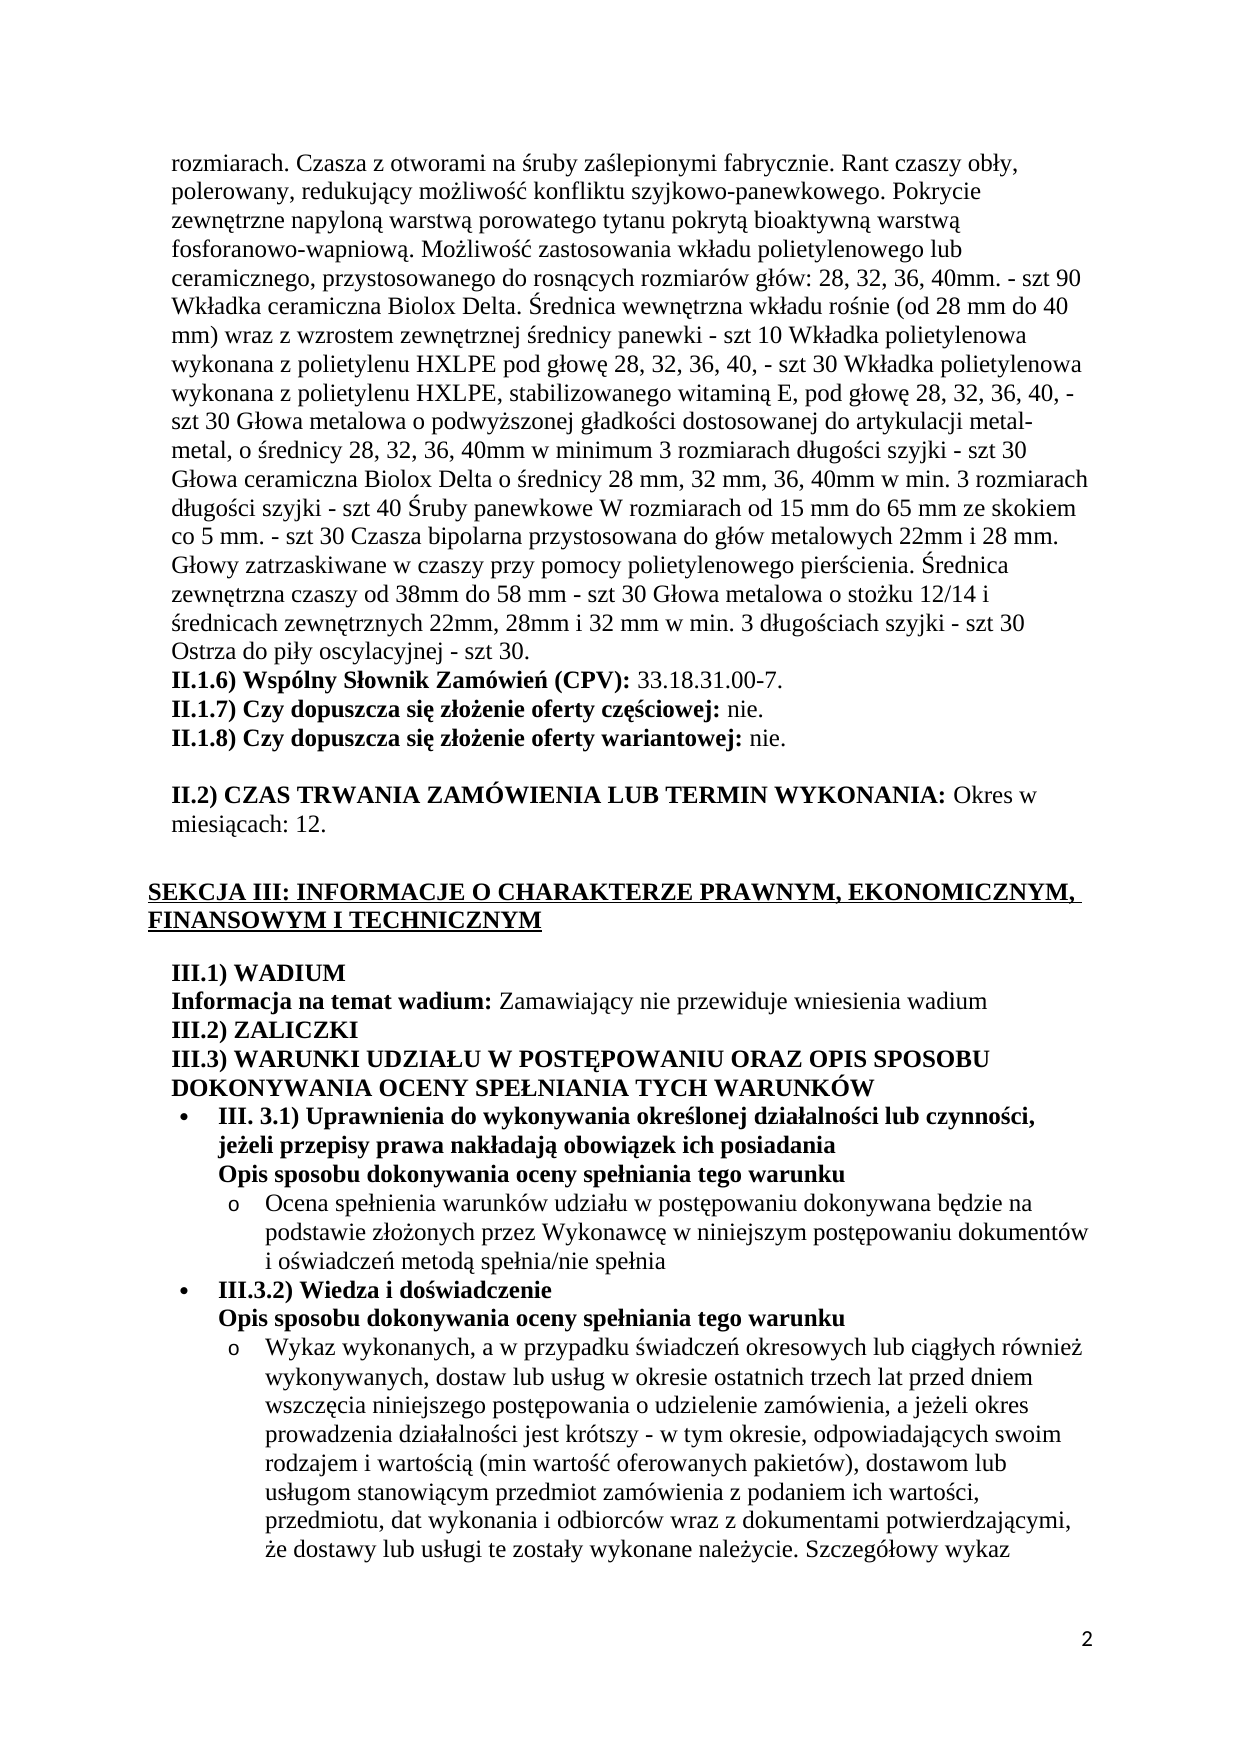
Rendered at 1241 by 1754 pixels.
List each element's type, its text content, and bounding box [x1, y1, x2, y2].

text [171, 148, 1093, 665]
text II.1.8) Czy dopuszcza się złożenie oferty wariantowej: nie. [171, 723, 1093, 751]
list III. 3.1) Uprawnienia do wykonywania określonej działalności lub czynności, jeżeli przepisy prawa nakładają obowiązek ich posiadania [180, 1101, 1093, 1159]
text Opis sposobu dokonywania oceny spełniania tego warunku [218, 1159, 1093, 1188]
text II.1.6) Wspólny Słownik Zamówień (CPV): 33.18.31.00-7. [171, 665, 1093, 694]
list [227, 1332, 1093, 1563]
text III.3) WARUNKI UDZIAŁU W POSTĘPOWANIU ORAZ OPIS SPOSOBU DOKONYWANIA OCENY SPEŁNIANIA TYCH WARUNKÓW [171, 1044, 1093, 1101]
list Ocena spełnienia warunków udziału w postępowaniu dokonywana będzie na podstawie złożonych przez Wykonawcę w niniejszym postępowaniu dokumentów i oświadczeń metodą spełnia/nie spełnia [227, 1188, 1093, 1275]
text Informacja na temat wadium: Zamawiający nie przewiduje wniesienia wadium [171, 986, 1093, 1015]
text III.2) ZALICZKI [171, 1015, 1093, 1044]
text Opis sposobu dokonywania oceny spełniania tego warunku [218, 1303, 1093, 1332]
text III.1) WADIUM [171, 958, 1093, 986]
text II.2) CZAS TRWANIA ZAMÓWIENIA LUB TERMIN WYKONANIA: Okres w miesiącach: 12. [171, 780, 1093, 838]
list III.3.2) Wiedza i doświadczenie [180, 1275, 1093, 1303]
text SEKCJA III: INFORMACJE O CHARAKTERZE PRAWNYM, EKONOMICZNYM, FINANSOWYM I TECHNICZNYM [148, 877, 1093, 934]
text II.1.7) Czy dopuszcza się złożenie oferty częściowej: nie. [171, 694, 1093, 723]
